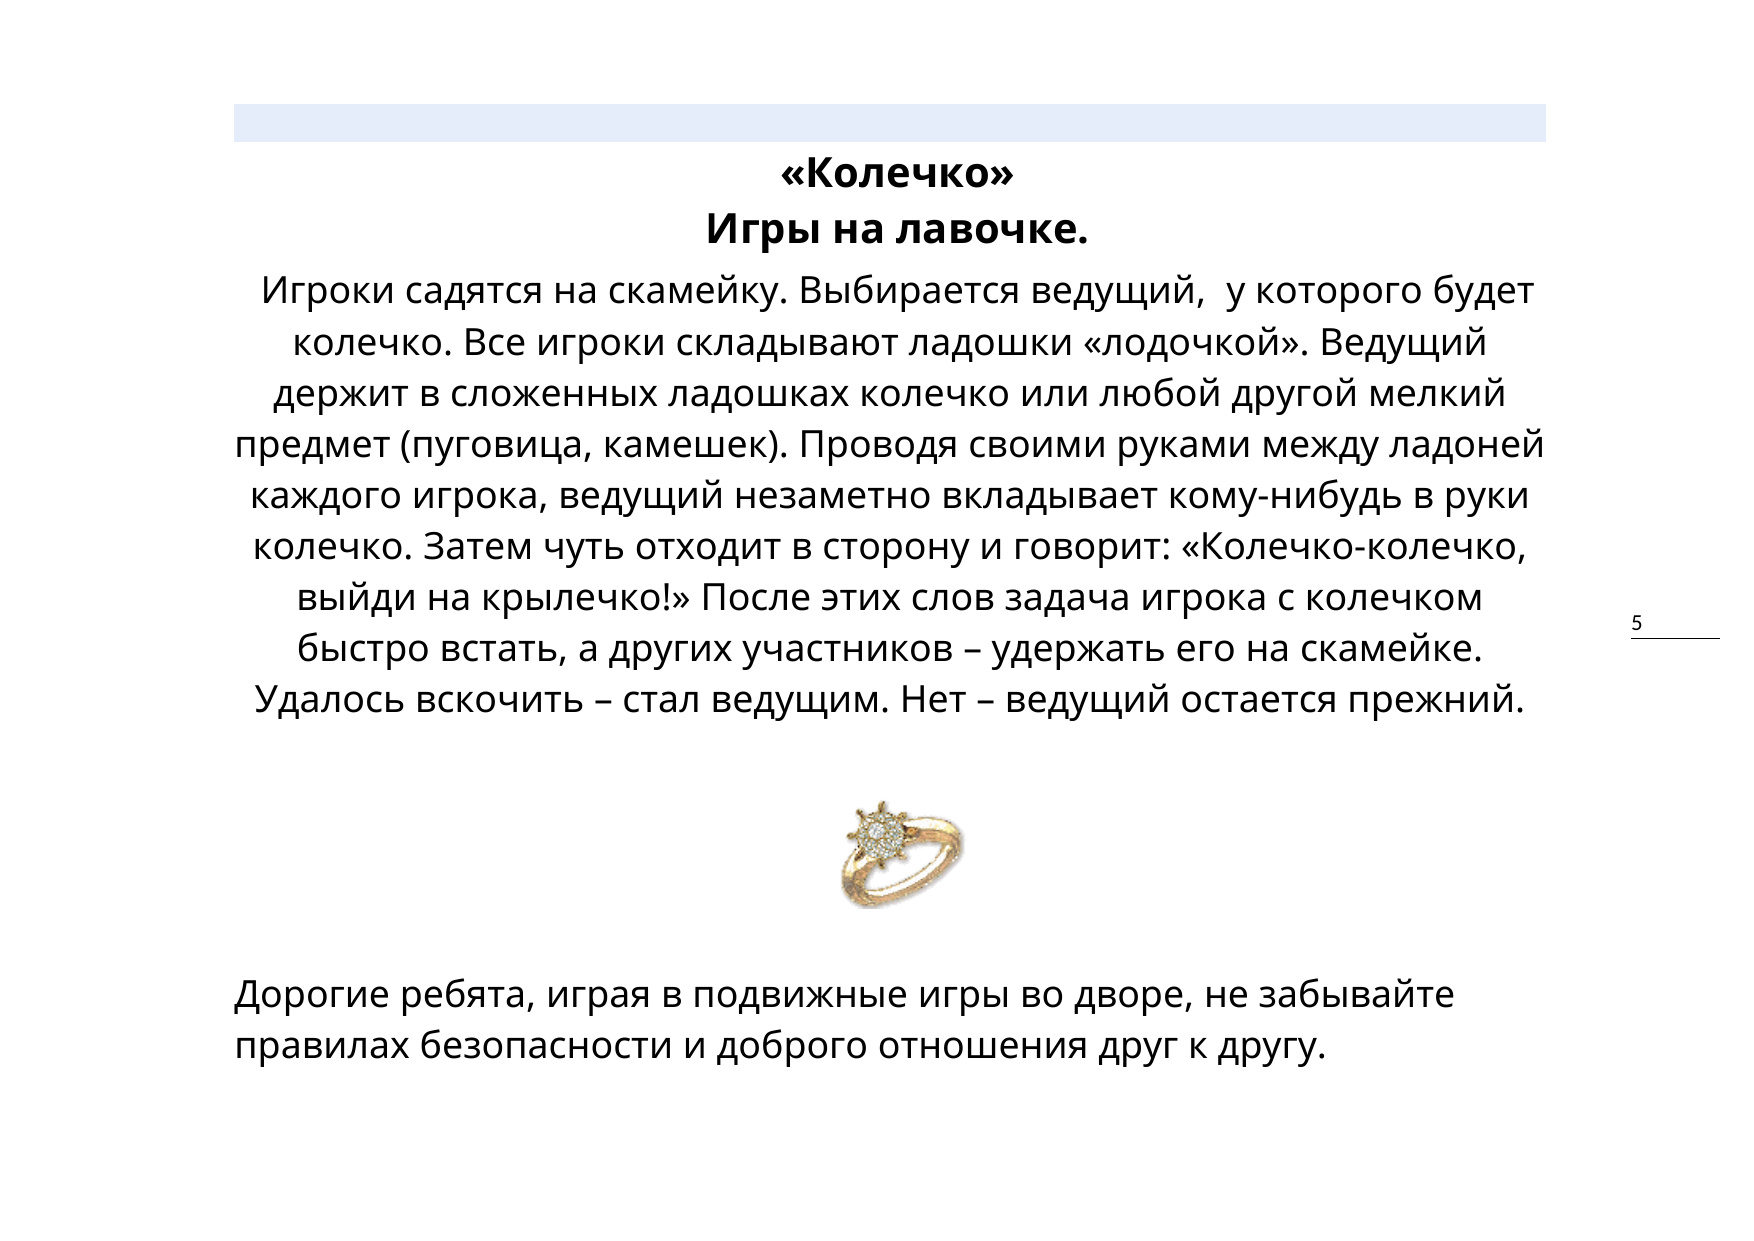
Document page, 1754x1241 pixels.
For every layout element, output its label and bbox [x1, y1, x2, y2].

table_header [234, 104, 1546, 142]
picture [828, 790, 967, 909]
